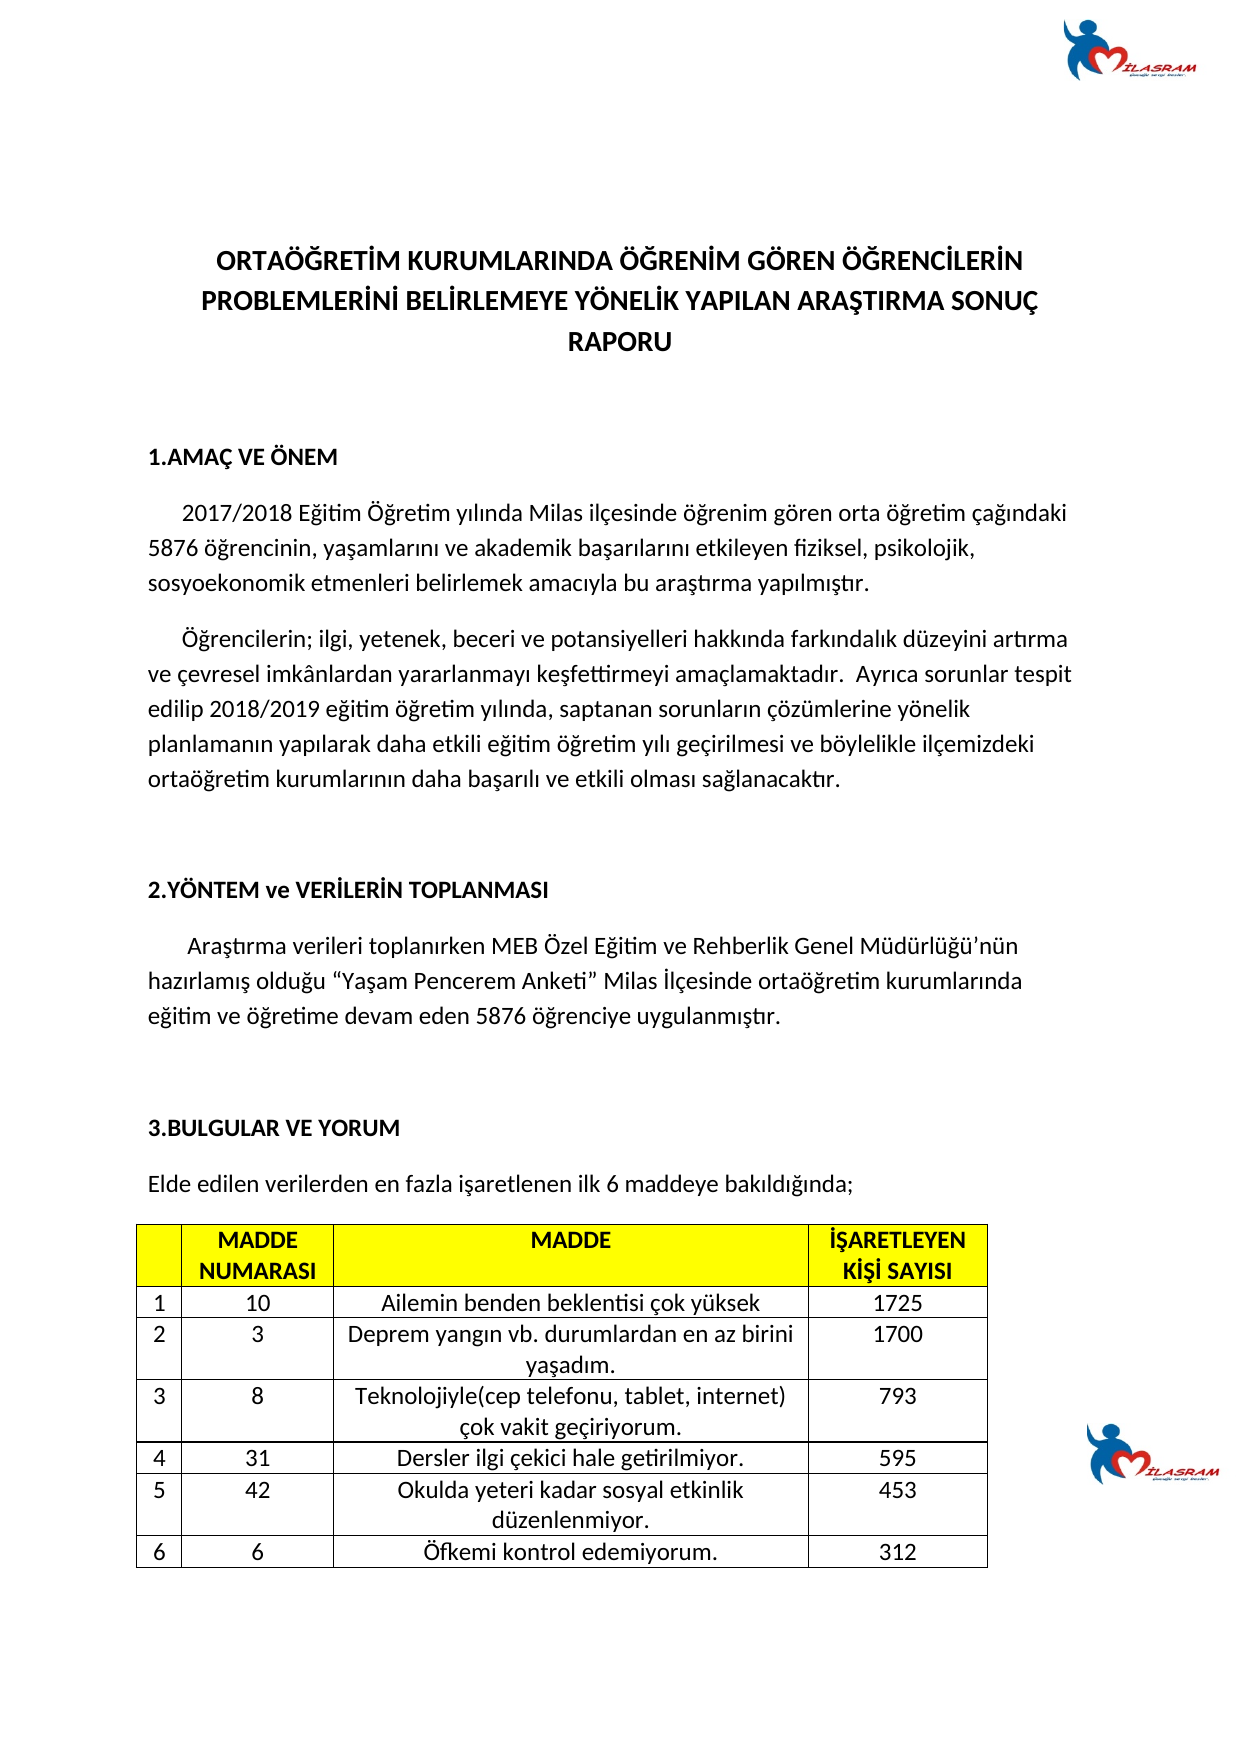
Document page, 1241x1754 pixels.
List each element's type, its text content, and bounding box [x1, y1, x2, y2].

text Öğrencilerin; ilgi, yetenek, beceri ve potansiyelleri hakkında farkındalık düzeyini artırma ve çevresel imkânlardan yararlanmayı keşfettirmeyi amaçlamaktadır. Ayrıca sorunlar tespit edilip 2018/2019 eğitim öğretim yılında, saptanan sorunların çözümlerine yönelik planlamanın yapılarak daha etkili eğitim öğretim yılı geçirilmesi ve böylelikle ilçemizdeki ortaöğretim kurumlarının daha başarılı ve etkili olması sağlanacaktır. [148, 623, 1093, 793]
table_cell 4 [137, 1443, 181, 1473]
table_cell 42 [182, 1474, 333, 1535]
table_cell 6 [182, 1536, 333, 1567]
table_header MADDE [334, 1225, 808, 1286]
table_cell 31 [182, 1443, 333, 1473]
table_cell 3 [182, 1318, 333, 1379]
table_cell 8 [182, 1380, 333, 1441]
picture [1087, 1423, 1240, 1485]
table_cell 10 [182, 1287, 333, 1317]
table_header [137, 1225, 181, 1286]
text 2.YÖNTEM ve VERİLERİN TOPLANMASI [148, 874, 1093, 905]
text 1.AMAÇ VE ÖNEM [148, 441, 1093, 472]
table_cell 1700 [809, 1318, 987, 1379]
table_cell Deprem yangın vb. durumlardan en az birini yaşadım. [334, 1318, 808, 1379]
text Elde edilen verilerden en fazla işaretlenen ilk 6 maddeye bakıldığında; [148, 1168, 1093, 1198]
text Araştırma verileri toplanırken MEB Özel Eğitim ve Rehberlik Genel Müdürlüğü’nün hazırlamış olduğu “Yaşam Pencerem Anketi” Milas İlçesinde ortaöğretim kurumlarında eğitim ve öğretime devam eden 5876 öğrenciye uygulanmıştır. [148, 930, 1093, 1031]
table_cell 793 [809, 1380, 987, 1441]
table_cell 6 [137, 1536, 181, 1567]
table_cell 453 [809, 1474, 987, 1535]
table_cell Ailemin benden beklentisi çok yüksek [334, 1287, 808, 1317]
table_cell 2 [137, 1318, 181, 1379]
table_cell 595 [809, 1443, 987, 1473]
table_header İŞARETLEYEN KİŞİ SAYISI [809, 1225, 987, 1286]
table_header MADDE NUMARASI [182, 1225, 333, 1286]
table_cell Dersler ilgi çekici hale getirilmiyor. [334, 1443, 808, 1473]
table_cell 5 [137, 1474, 181, 1535]
table_cell Okulda yeteri kadar sosyal etkinlik düzenlenmiyor. [334, 1474, 808, 1535]
table_cell 1725 [809, 1287, 987, 1317]
table_cell 312 [809, 1536, 987, 1567]
text 2017/2018 Eğitim Öğretim yılında Milas ilçesinde öğrenim gören orta öğretim çağındaki 5876 öğrencinin, yaşamlarını ve akademik başarılarını etkileyen fiziksel, psikolojik, sosyoekonomik etmenleri belirlemek amacıyla bu araştırma yapılmıştır. [148, 497, 1093, 597]
text ORTAÖĞRETİM KURUMLARINDA ÖĞRENİM GÖREN ÖĞRENCİLERİN PROBLEMLERİNİ BELİRLEMEYE YÖNELİK YAPILAN ARAŞTIRMA SONUÇ RAPORU [148, 242, 1093, 359]
table_cell Öfkemi kontrol edemiyorum. [334, 1536, 808, 1567]
table_cell 1 [137, 1287, 181, 1317]
text 3.BULGULAR VE YORUM [148, 1112, 1093, 1142]
picture [1063, 19, 1218, 81]
table_cell 3 [137, 1380, 181, 1441]
table_cell Teknolojiyle(cep telefonu, tablet, internet) çok vakit geçiriyorum. [334, 1380, 808, 1441]
